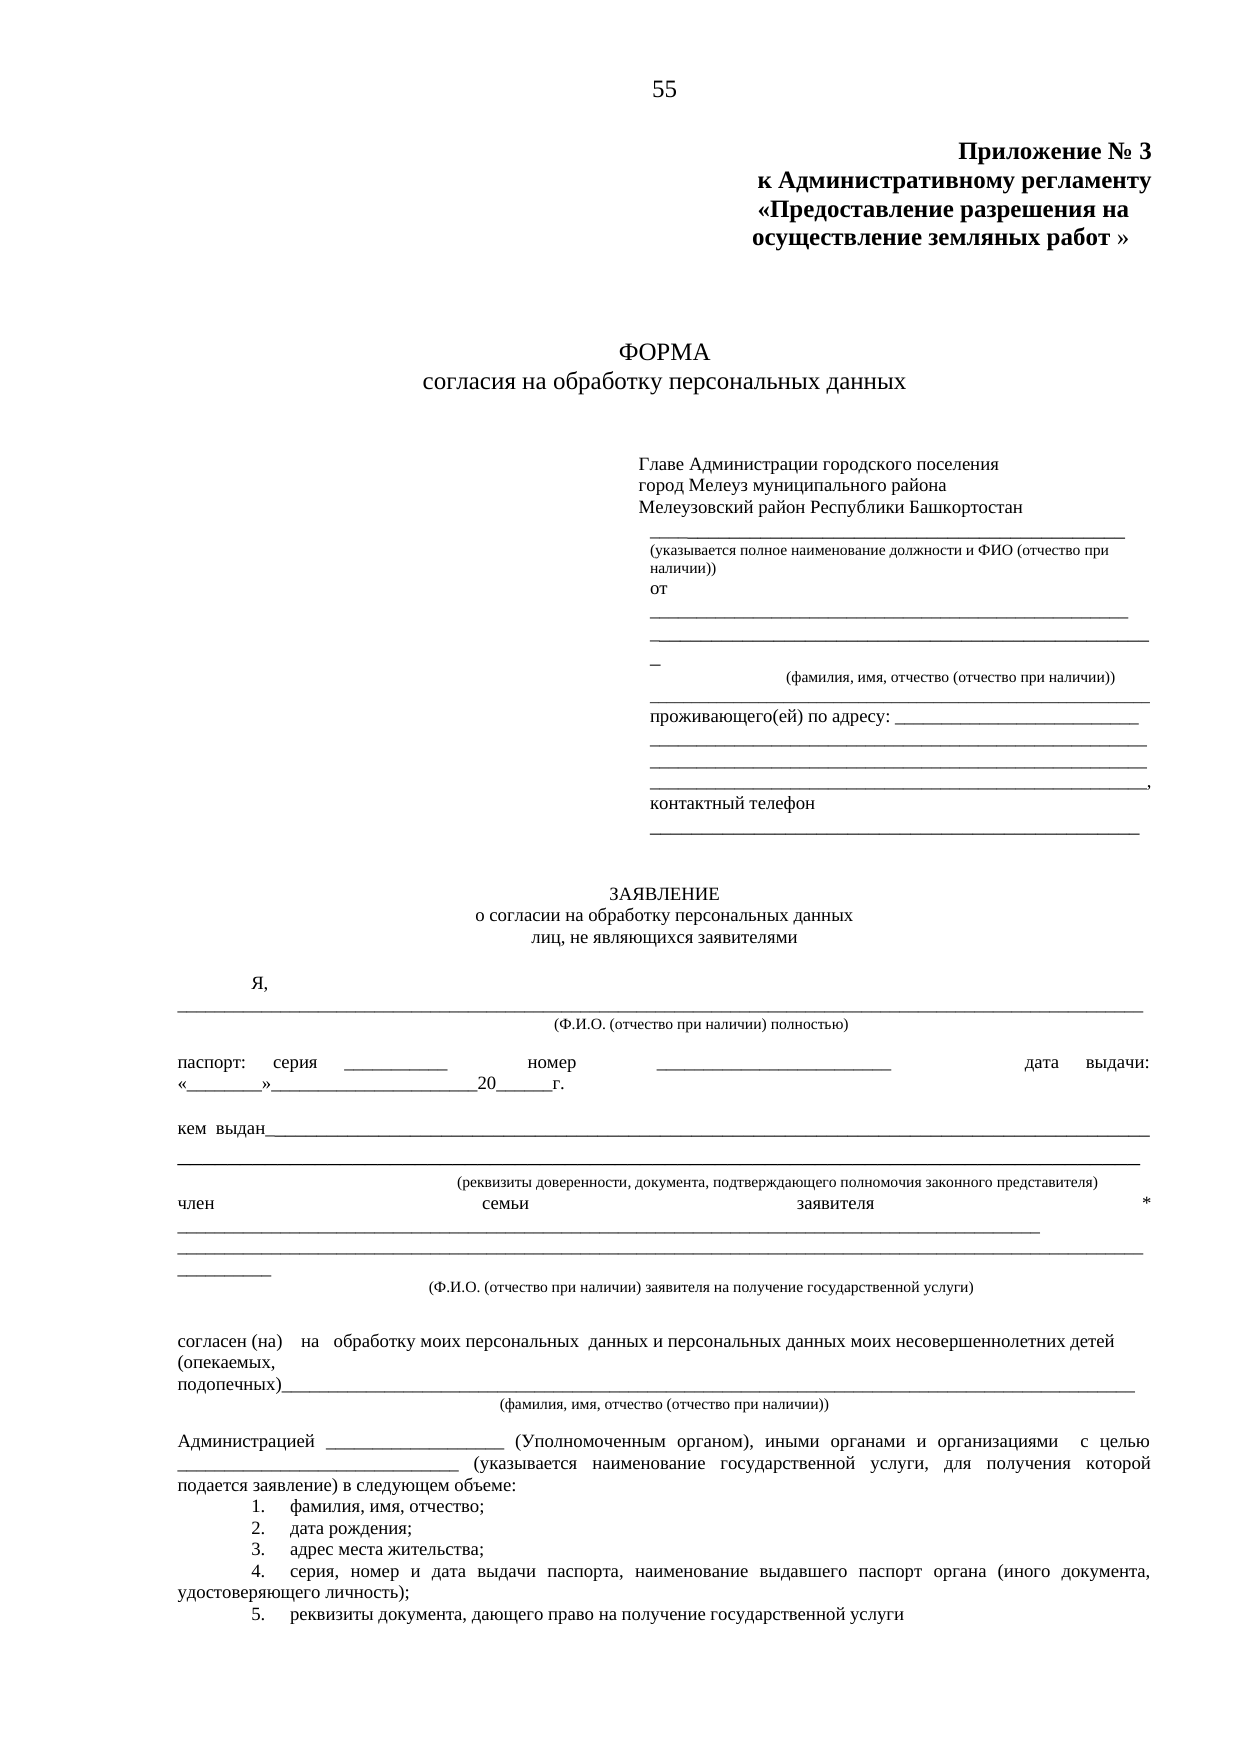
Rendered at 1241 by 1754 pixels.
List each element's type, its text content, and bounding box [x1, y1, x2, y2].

text член семьи заявителя * ____________________________________________________________________________________________ [177, 1192, 1152, 1235]
text о согласии на обработку персональных данных [177, 904, 1152, 926]
text лиц, не являющихся заявителями [177, 926, 1152, 947]
list адрес места жительства; [177, 1538, 1152, 1560]
text кем выдан_____________________________________________________________________________________ [177, 1115, 1152, 1139]
text _________________________________________________________________________________________________________________ [177, 1235, 1152, 1278]
text (фамилия, имя, отчество (отчество при наличии)) [650, 668, 1152, 686]
text от ____________________________________________________________________________________________________ [650, 577, 1152, 668]
text паспорт: серия ___________ номер _________________________ дата выдачи: «________»______________________20______г. [177, 1051, 1152, 1094]
text (фамилия, имя, отчество (отчество при наличии)) [177, 1394, 1152, 1412]
text (опекаемых, подопечных)___________________________________________________________________________________________ [177, 1351, 1152, 1394]
text согласен (на) на обработку моих персональных данных и персональных данных моих несовершеннолетних детей [177, 1330, 1152, 1351]
text Администрацией ___________________ (Уполномоченным органом), иными органами и организациями с целью ______________________________ (указывается наименование государственной услуги, для получения которой подается заявление) в следующем объеме: [177, 1430, 1152, 1495]
text Я, _______________________________________________________________________________________________________ [177, 972, 1152, 1015]
text ФОРМА согласия на обработку персональных данных [177, 337, 1152, 395]
text (Ф.И.О. (отчество при наличии) заявителя на получение государственной услуги) [177, 1278, 1152, 1296]
text контактный телефон _______________________________________________ [650, 792, 1152, 837]
text Главе Администрации городского поселения [620, 452, 1152, 474]
text ____________________________________________________________ [650, 686, 1152, 705]
text Мелеузовский район Республики Башкортостан [620, 496, 1152, 517]
list дата рождения; [177, 1517, 1152, 1538]
text (указывается полное наименование должности и ФИО (отчество при наличии)) [650, 541, 1152, 577]
list фамилия, имя, отчество; [177, 1495, 1152, 1517]
text _____________________________________________________________________________ (реквизиты доверенности, документа, подтверждающего полномочия законного представителя) [177, 1139, 1152, 1192]
text Приложение № 3 [709, 136, 1152, 165]
table_header «Предоставление разрешения на осуществление земляных работ » [166, 194, 1140, 309]
text город Мелеуз муниципального района [620, 474, 1152, 496]
text ЗАЯВЛЕНИЕ [177, 883, 1152, 904]
list серия, номер и дата выдачи паспорта, наименование выдавшего паспорт органа (иного документа, удостоверяющего личность); [177, 1560, 1152, 1603]
text к Административному регламенту [709, 165, 1152, 194]
text (Ф.И.О. (отчество при наличии) полностью) [177, 1015, 1152, 1033]
text проживающего(ей) по адресу: __________________________ [650, 705, 1152, 727]
text _______________________________________________________________________________________________________________________________________________________________, [650, 727, 1152, 792]
list реквизиты документа, дающего право на получение государственной услуги [177, 1603, 1152, 1624]
text ______________________________________________ [650, 517, 1152, 541]
